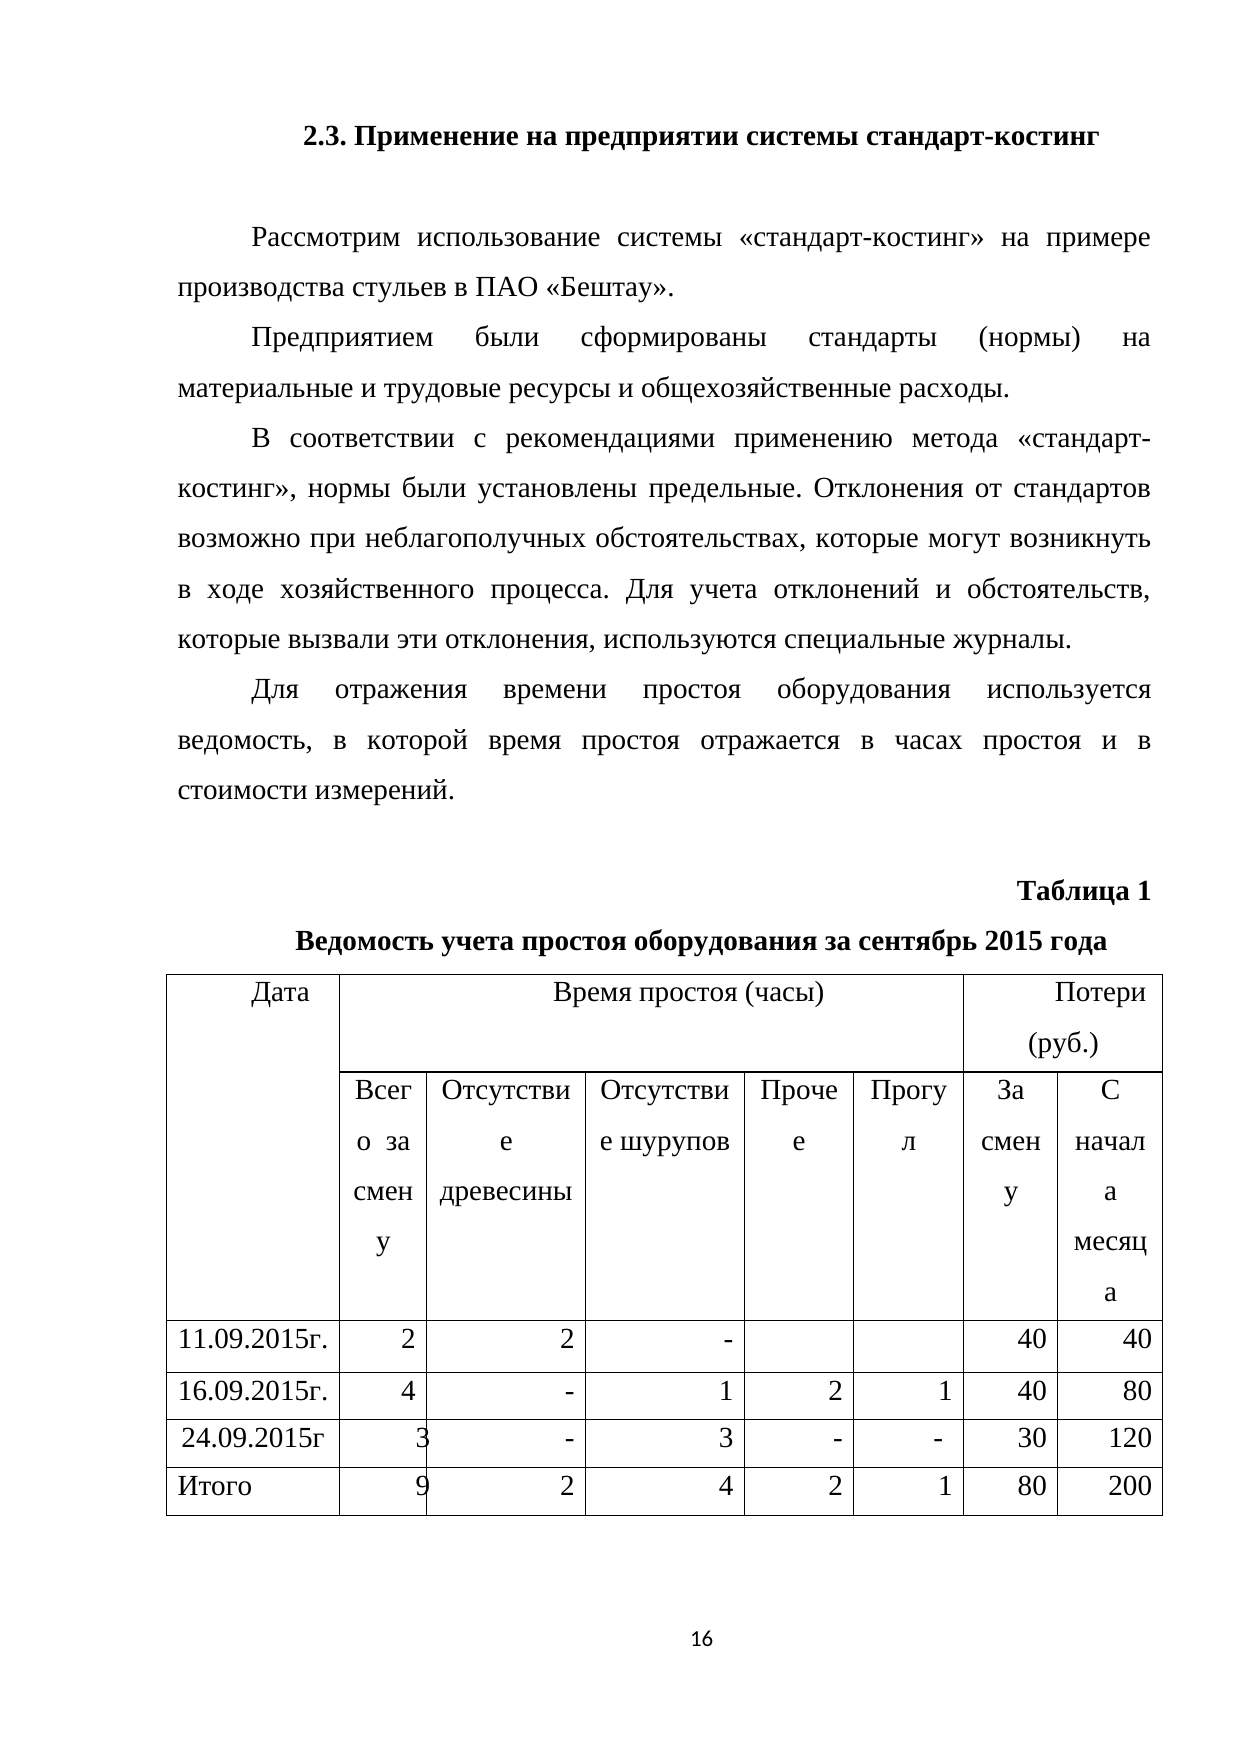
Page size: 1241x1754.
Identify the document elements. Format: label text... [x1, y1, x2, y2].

table_cell За смену [964, 1073, 1057, 1320]
table_cell 2 [745, 1468, 853, 1515]
table_cell 16.09.2015г. [167, 1373, 339, 1419]
table_cell 3 [340, 1420, 426, 1467]
table_cell 40 [964, 1321, 1057, 1372]
table_cell [745, 1321, 853, 1372]
table_cell 3 [586, 1420, 744, 1467]
table_header Дата [167, 975, 339, 1320]
table_cell 80 [1058, 1373, 1162, 1419]
table_header Потери (руб.) [964, 975, 1162, 1071]
table_cell Отсутствие шурупов [586, 1073, 744, 1320]
table_cell 24.09.2015г [167, 1420, 339, 1467]
table_cell Итого [167, 1468, 339, 1515]
table_cell - [427, 1373, 585, 1419]
table_cell 1 [586, 1373, 744, 1419]
text Для отражения времени простоя оборудования используется ведомость, в которой время простоя отражается в часах простоя и в стоимости измерений. [177, 672, 1152, 806]
table_cell 2 [427, 1468, 585, 1515]
table_cell 1 [854, 1468, 963, 1515]
list 2.3. Применение на предприятии системы стандарт-костинг [177, 118, 1152, 152]
table_cell 200 [1058, 1468, 1162, 1515]
table_cell - [854, 1420, 963, 1467]
table_cell - [586, 1321, 744, 1372]
table_cell [854, 1321, 963, 1372]
table_cell 9 [340, 1468, 426, 1515]
table_cell 1 [854, 1373, 963, 1419]
text Таблица 1 [177, 873, 1152, 906]
table_cell 4 [586, 1468, 744, 1515]
table_cell 4 [340, 1373, 426, 1419]
text В соответствии с рекомендациями применению метода «стандарт-костинг», нормы были установлены предельные. Отклонения от стандартов возможно при неблагополучных обстоятельствах, которые могут возникнуть в ходе хозяйственного процесса. Для учета отклонений и обстоятельств, которые вызвали эти отклонения, используются специальные журналы. [177, 420, 1152, 655]
table_cell 40 [1058, 1321, 1162, 1372]
table_cell 2 [427, 1321, 585, 1372]
table_cell 11.09.2015г. [167, 1321, 339, 1372]
table_cell - [427, 1420, 585, 1467]
table_cell 80 [964, 1468, 1057, 1515]
table_cell Прочее [745, 1073, 853, 1320]
text Ведомость учета простоя оборудования за сентябрь 2015 года [177, 923, 1152, 957]
table_cell - [745, 1420, 853, 1467]
text Предприятием были сформированы стандарты (нормы) на материальные и трудовые ресурсы и общехозяйственные расходы. [177, 319, 1152, 403]
table_cell Всего за смену [340, 1073, 426, 1320]
table_header Время простоя (часы) [340, 975, 963, 1071]
table_cell 2 [745, 1373, 853, 1419]
table_cell Прогул [854, 1073, 963, 1320]
text Рассмотрим использование системы «стандарт-костинг» на примере производства стульев в ПАО «Бештау». [177, 219, 1152, 303]
table_cell 120 [1058, 1420, 1162, 1467]
table_cell 2 [340, 1321, 426, 1372]
table_cell С начала месяца [1058, 1073, 1162, 1320]
table_cell 30 [964, 1420, 1057, 1467]
table_cell 40 [964, 1373, 1057, 1419]
table_cell Отсутствие древесины [427, 1073, 585, 1320]
